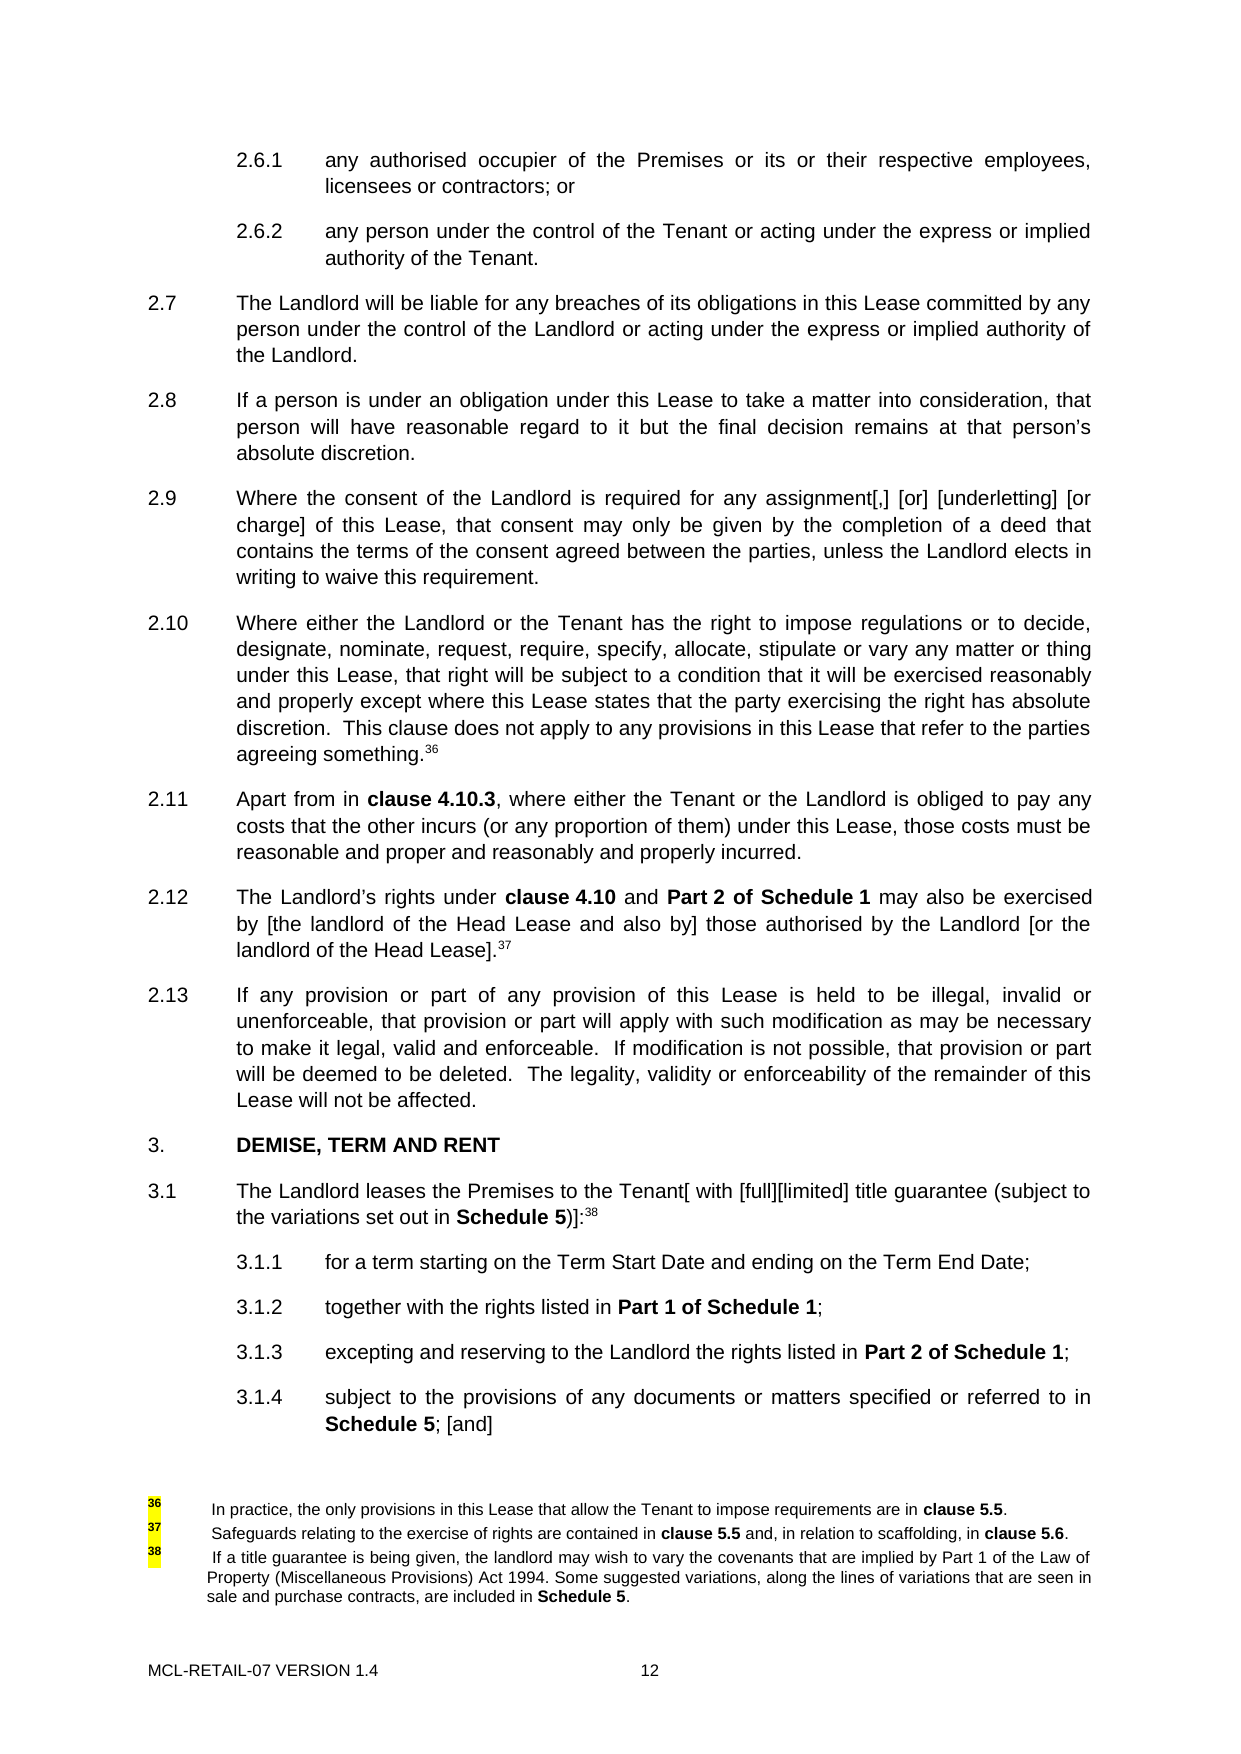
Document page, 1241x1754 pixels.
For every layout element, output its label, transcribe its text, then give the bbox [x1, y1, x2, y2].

subtitle If any provision or part of any provision of this Lease is held to be illegal, invalid or unenforceable, that provision or part will apply with such modification as may be necessary to make it legal, valid and enforceable. If modification is not possible, that provision or part will be deemed to be deleted. The legality, validity or enforceability of the remainder of this Lease will not be affected. [148, 983, 1093, 1112]
subtitle The Landlord’s rights under clause 4.10 and Part 2 of Schedule 1 may also be exercised by [the landlord of the Head Lease and also by] those authorised by the Landlord [or the landlord of the Head Lease]. [148, 885, 1093, 962]
subtitle together with the rights listed in Part 1 of Schedule 1; [236, 1295, 1093, 1319]
subtitle for a term starting on the Term Start Date and ending on the Term End Date; [236, 1250, 1093, 1274]
subtitle Where the consent of the Landlord is required for any assignment[,] [or] [underletting] [or charge] of this Lease, that consent may only be given by the completion of a deed that contains the terms of the consent agreed between the parties, unless the Landlord elects in writing to waive this requirement. [148, 486, 1093, 589]
subtitle The Landlord will be liable for any breaches of its obligations in this Lease committed by any person under the control of the Landlord or acting under the express or implied authority of the Landlord. [148, 291, 1093, 367]
subtitle Apart from in clause 4.10.3, where either the Tenant or the Landlord is obliged to pay any costs that the other incurs (or any proportion of them) under this Lease, those costs must be reasonable and proper and reasonably and properly incurred. [148, 787, 1093, 864]
subtitle Where either the Landlord or the Tenant has the right to impose regulations or to decide, designate, nominate, request, require, specify, allocate, stipulate or vary any matter or thing under this Lease, that right will be subject to a condition that it will be exercised reasonably and properly except where this Lease states that the party exercising the right has absolute discretion. This clause does not apply to any provisions in this Lease that refer to the parties agreeing something. [148, 610, 1093, 766]
subtitle any person under the control of the Tenant or acting under the express or implied authority of the Tenant. [236, 219, 1093, 269]
subtitle any authorised occupier of the Premises or its or their respective employees, licensees or contractors; or [236, 148, 1093, 198]
subtitle subject to the provisions of any documents or matters specified or referred to in Schedule 5; [and] [236, 1385, 1093, 1436]
subtitle The Landlord leases the Premises to the Tenant[ with [full][limited] title guarantee (subject to the variations set out in Schedule 5)]: [148, 1178, 1093, 1229]
subtitle excepting and reserving to the Landlord the rights listed in Part 2 of Schedule 1; [236, 1340, 1093, 1364]
subtitle If a person is under an obligation under this Lease to take a matter into consideration, that person will have reasonable regard to it but the final decision remains at that person’s absolute discretion. [148, 388, 1093, 465]
subtitle DEMISE, TERM AND RENT [148, 1133, 1093, 1157]
